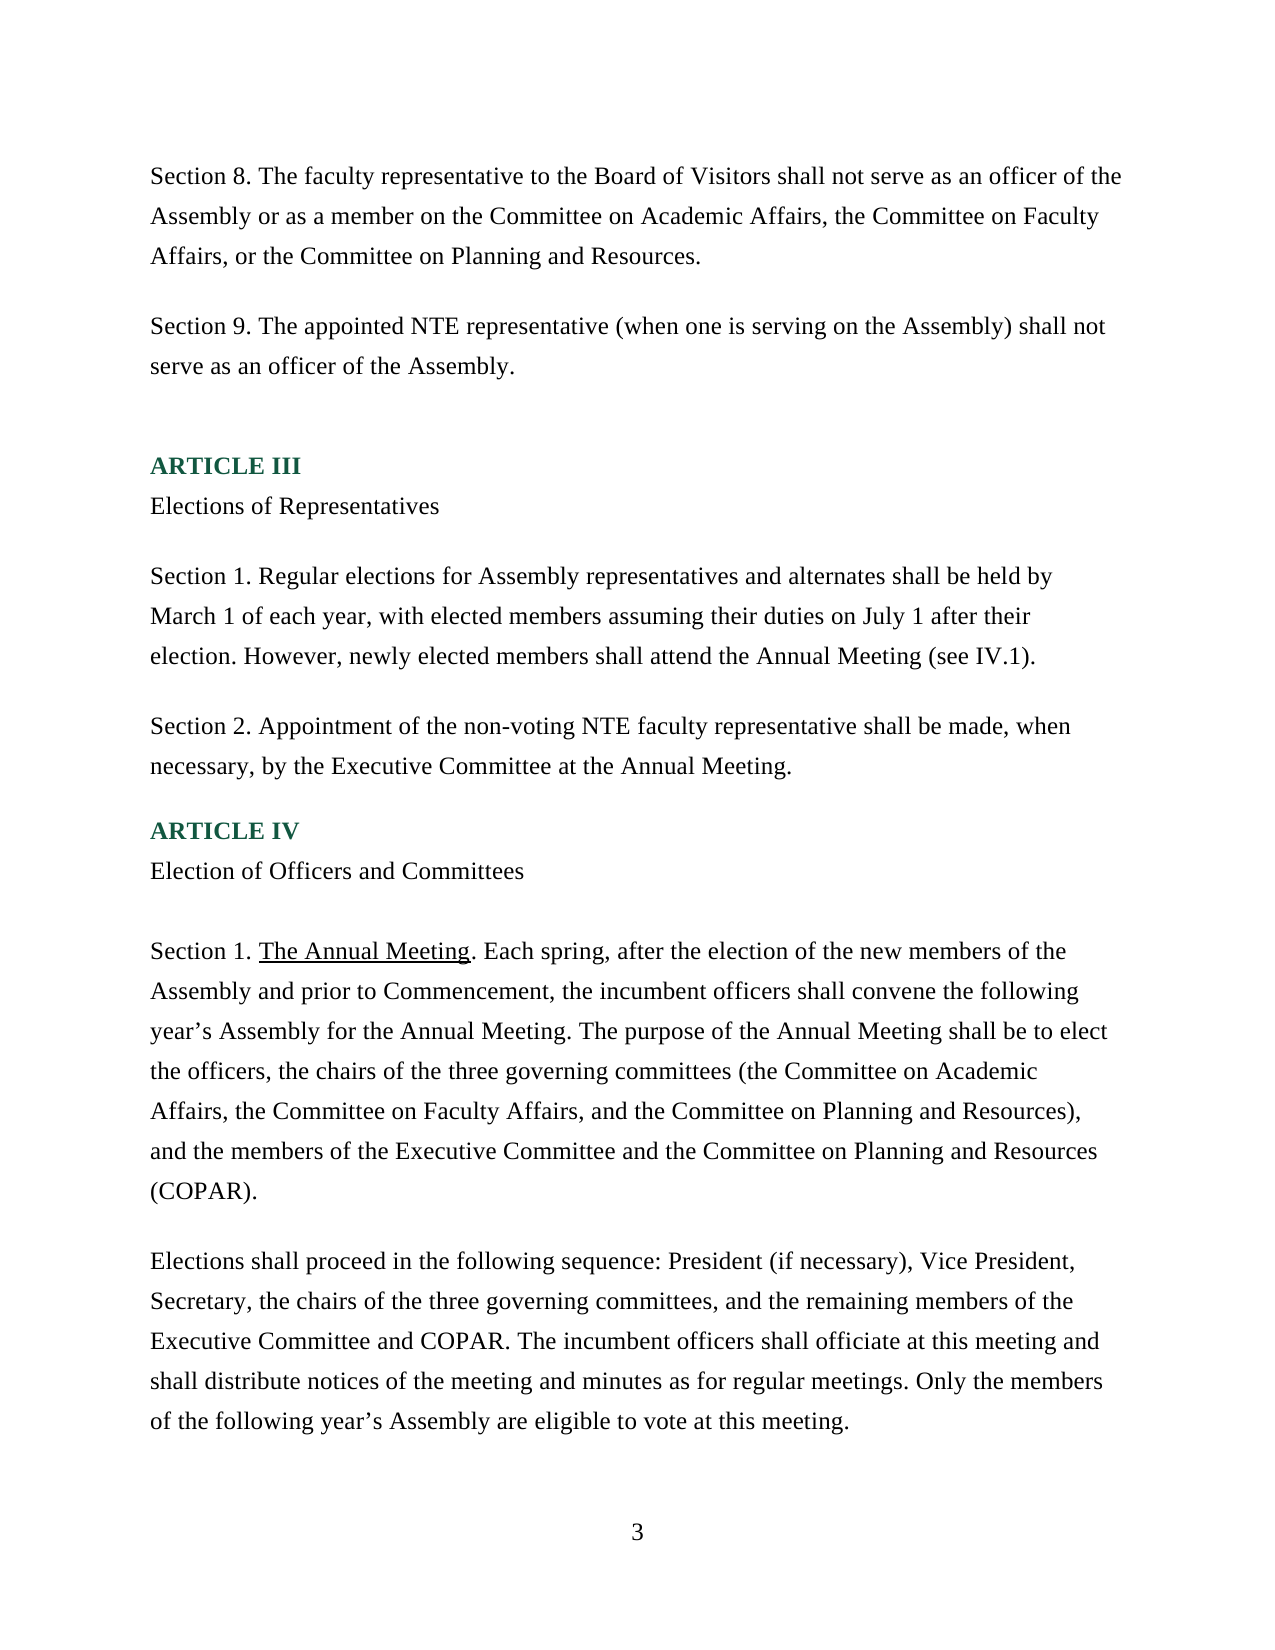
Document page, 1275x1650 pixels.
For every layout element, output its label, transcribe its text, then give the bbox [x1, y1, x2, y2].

text Election of Officers and Committees [150, 845, 1125, 885]
text Elections of Representatives [150, 480, 1125, 520]
text ARTICLE III [150, 445, 1125, 480]
text Section 1. The Annual Meeting. Each spring, after the election of the new members of the Assembly and prior to Commencement, the incumbent officers shall convene the following year’s Assembly for the Annual Meeting. The purpose of the Annual Meeting shall be to elect the officers, the chairs of the three governing committees (the Committee on Academic Affairs, the Committee on Faculty Affairs, and the Committee on Planning and Resources), and the members of the Executive Committee and the Committee on Planning and Resources (COPAR). [150, 925, 1125, 1205]
text Elections shall proceed in the following sequence: President (if necessary), Vice President, Secretary, the chairs of the three governing committees, and the remaining members of the Executive Committee and COPAR. The incumbent officers shall officiate at this meeting and shall distribute notices of the meeting and minutes as for regular meetings. Only the members of the following year’s Assembly are eligible to vote at this meeting. [150, 1235, 1125, 1435]
text Section 2. Appointment of the non-voting NTE faculty representative shall be made, when necessary, by the Executive Committee at the Annual Meeting. [150, 700, 1125, 780]
text Section 8. The faculty representative to the Board of Visitors shall not serve as an officer of the Assembly or as a member on the Committee on Academic Affairs, the Committee on Faculty Affairs, or the Committee on Planning and Resources. [150, 150, 1125, 270]
text Section 9. The appointed NTE representative (when one is serving on the Assembly) shall not serve as an officer of the Assembly. [150, 300, 1125, 380]
text Section 1. Regular elections for Assembly representatives and alternates shall be held by March 1 of each year, with elected members assuming their duties on July 1 after their election. However, newly elected members shall attend the Annual Meeting (see IV.1). [150, 550, 1125, 670]
text ARTICLE IV [150, 810, 1125, 845]
